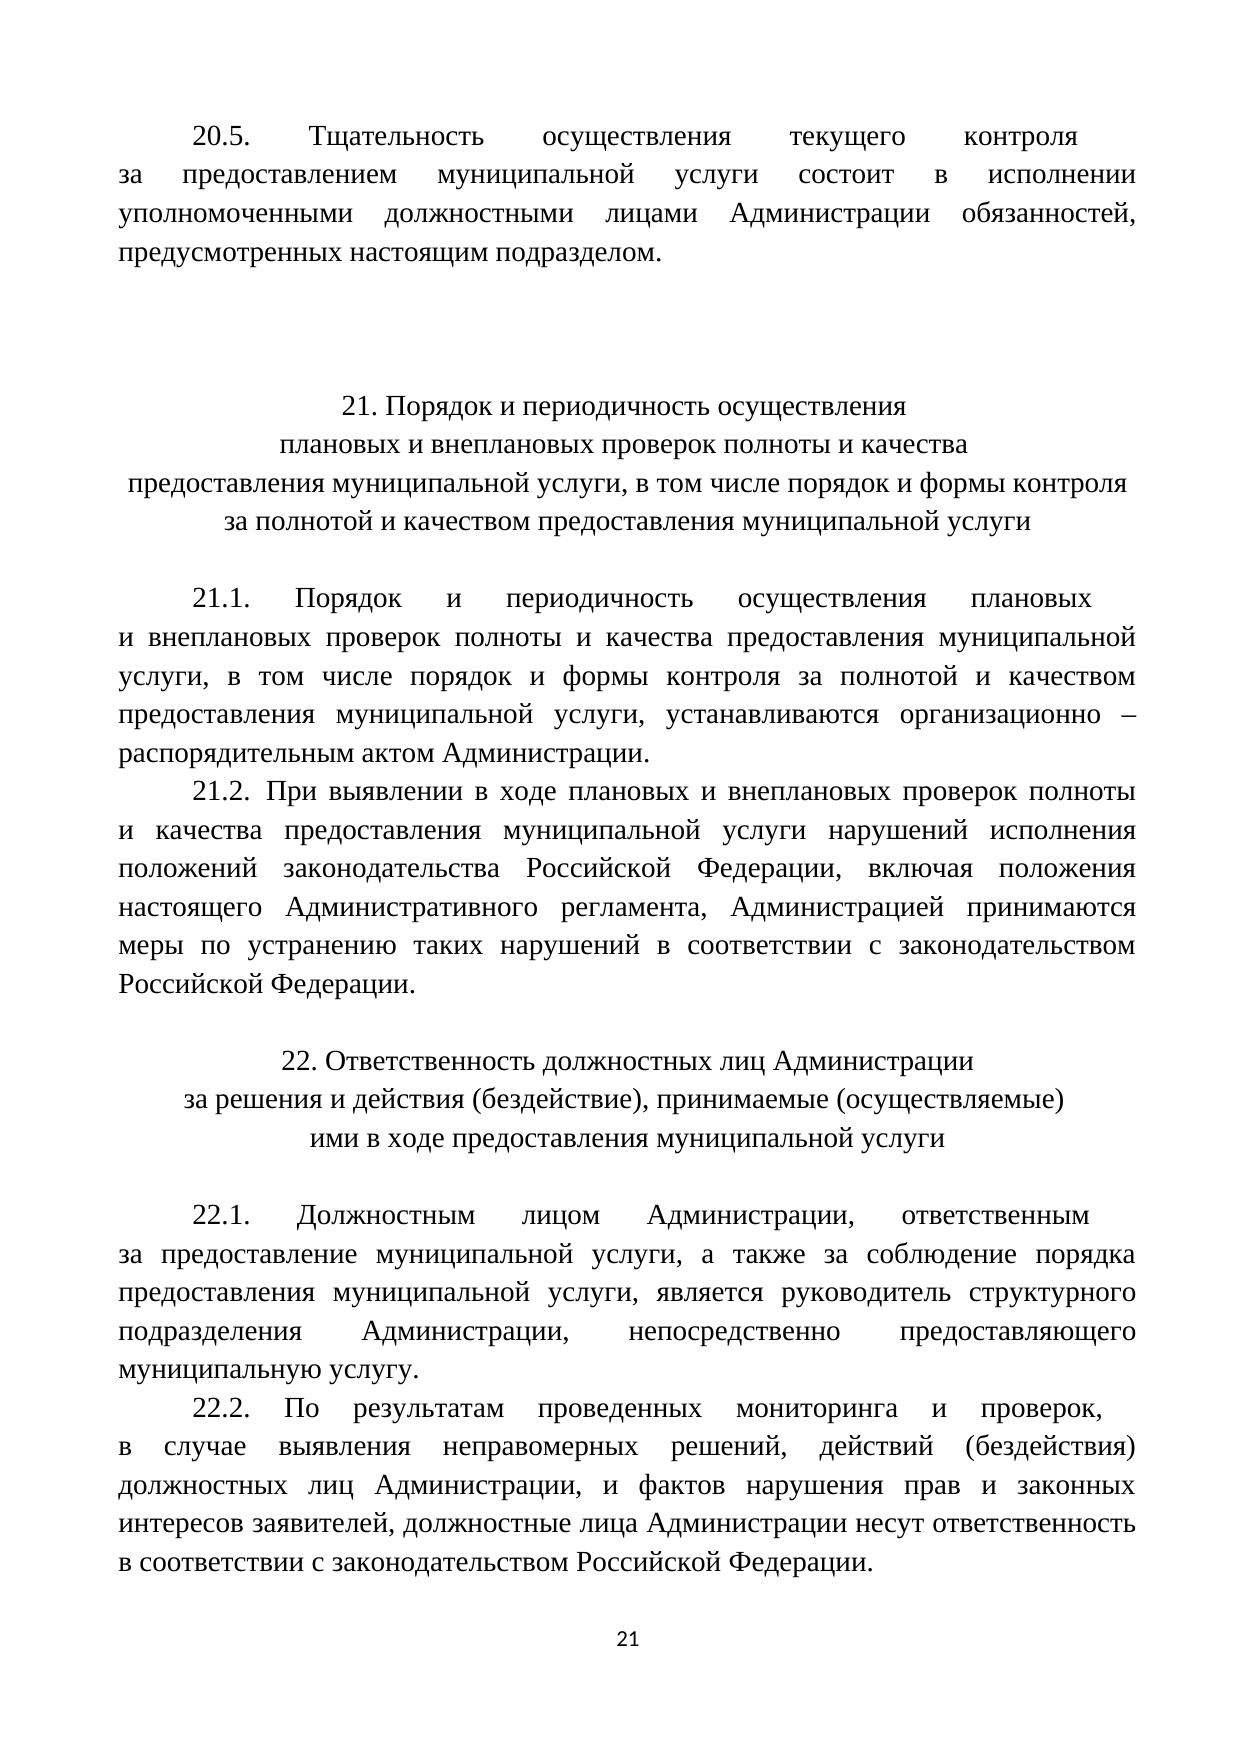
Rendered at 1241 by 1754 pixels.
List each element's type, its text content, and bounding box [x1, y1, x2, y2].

list 22.1. Должностным лицом Администрации, ответственным за предоставление муниципальной услуги, а также за соблюдение порядка предоставления муниципальной услуги, является руководитель структурного подразделения Администрации, непосредственно предоставляющего муниципальную услугу. [118, 1197, 1137, 1385]
list 20.5. Тщательность осуществления текущего контроля за предоставлением муниципальной услуги состоит в исполнении уполномоченными должностными лицами Администрации обязанностей, предусмотренных настоящим подразделом. [118, 118, 1137, 267]
list 22.2. По результатам проведенных мониторинга и проверок, в случае выявления неправомерных решений, действий (бездействия) должностных лиц Администрации, и фактов нарушения прав и законных интересов заявителей, должностные лица Администрации несут ответственность в соответствии с законодательством Российской Федерации. [118, 1390, 1137, 1578]
text 22. Ответственность должностных лиц Администрации за решения и действия (бездействие), принимаемые (осуществляемые) ими в ходе предоставления муниципальной услуги [118, 1043, 1137, 1154]
text 21.2. При выявлении в ходе плановых и внеплановых проверок полноты и качества предоставления муниципальной услуги нарушений исполнения положений законодательства Российской Федерации, включая положения настоящего Административного регламента, Администрацией принимаются меры по устранению таких нарушений в соответствии с законодательством Российской Федерации. [118, 773, 1137, 999]
text 21. Порядок и периодичность осуществления плановых и внеплановых проверок полноты и качества предоставления муниципальной услуги, в том числе порядок и формы контроля за полнотой и качеством предоставления муниципальной услуги [118, 388, 1137, 537]
text 21.1. Порядок и периодичность осуществления плановых и внеплановых проверок полноты и качества предоставления муниципальной услуги, в том числе порядок и формы контроля за полнотой и качеством предоставления муниципальной услуги, устанавливаются организационно – распорядительным актом Администрации. [118, 581, 1137, 768]
